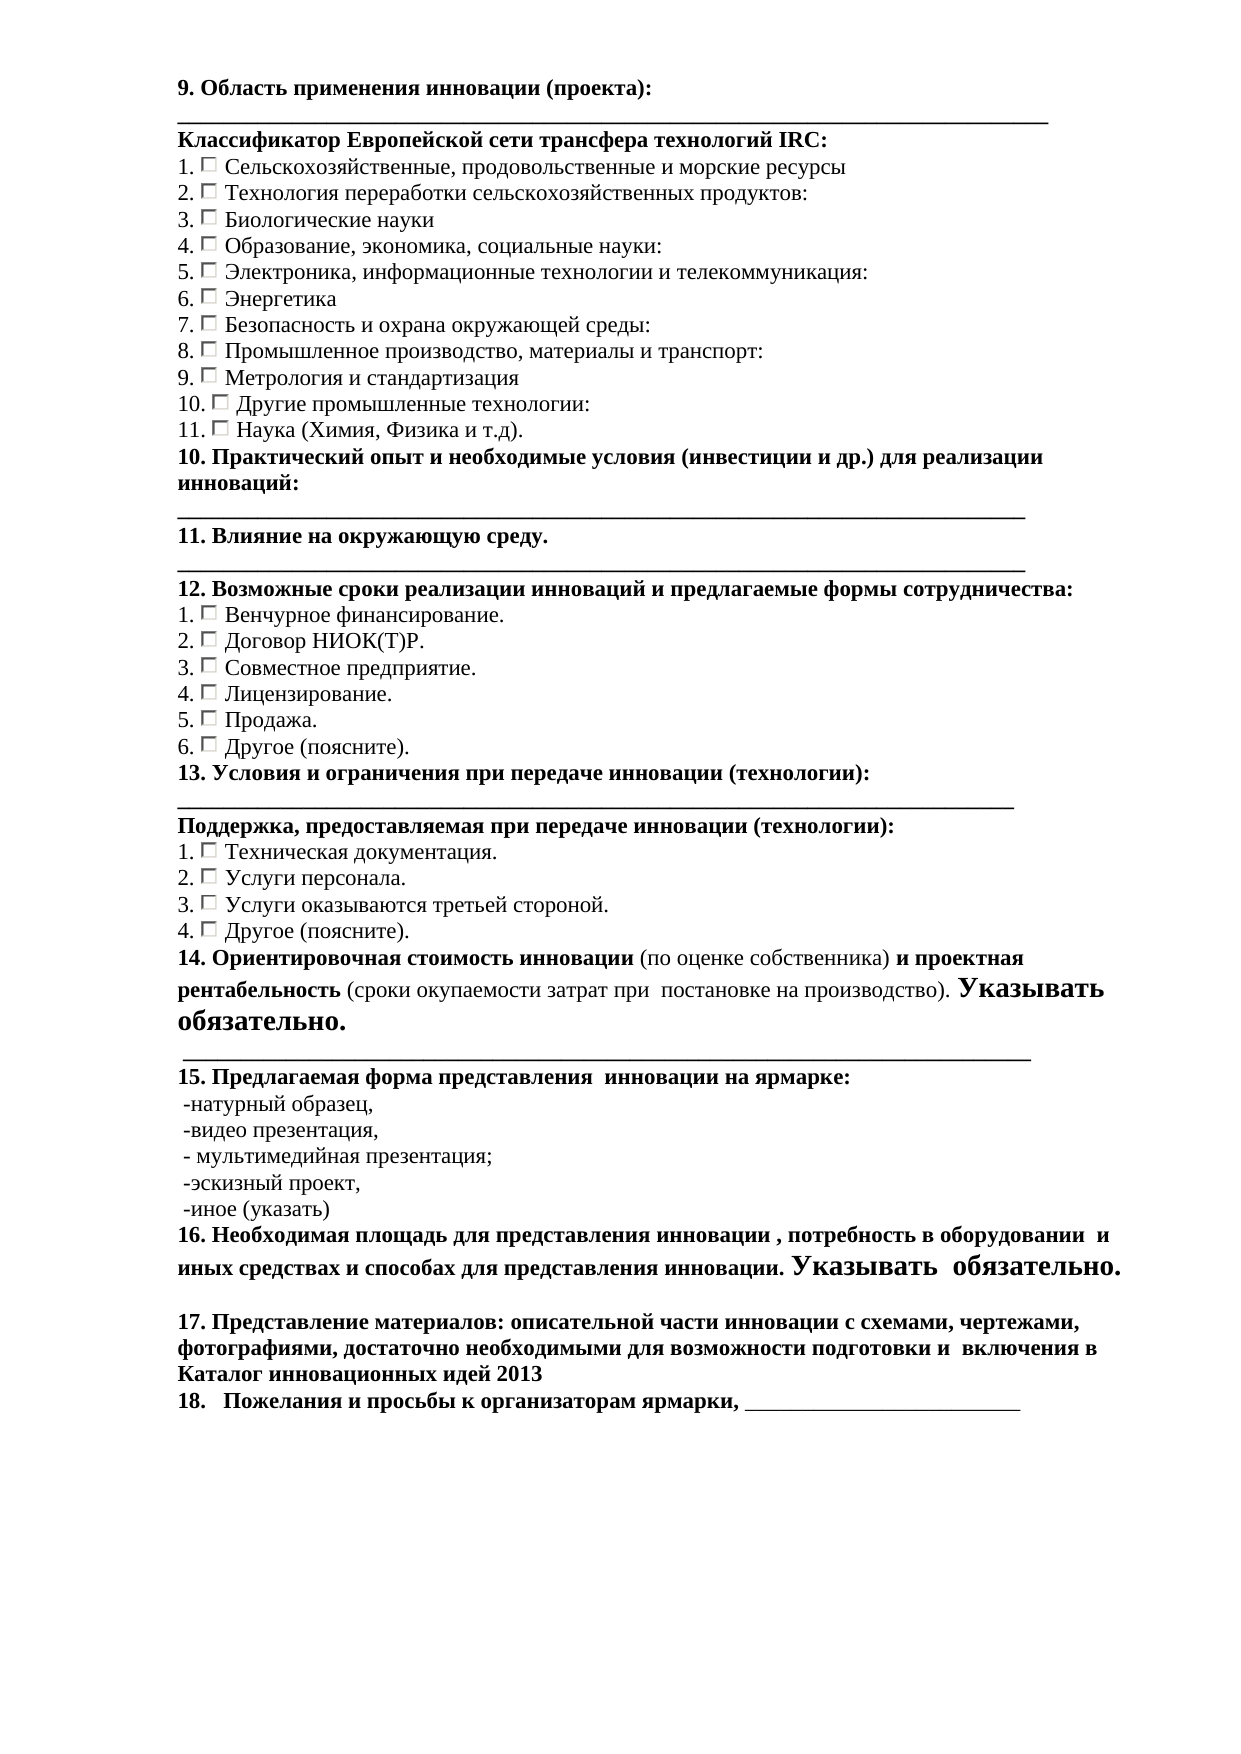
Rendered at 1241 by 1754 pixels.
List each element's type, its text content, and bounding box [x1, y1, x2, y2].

text 18. Пожелания и просьбы к организаторам ярмарки, ________________________ [177, 1387, 1167, 1413]
text Поддержка, предоставляемая при передаче инновации (технологии): [177, 812, 1167, 838]
text ⁫ -натурный образец, [177, 1090, 1167, 1116]
text 1. Техническая документация. [177, 838, 1167, 864]
text 11. Влияние на окружающую среду. [177, 522, 1167, 548]
text __________________________________________________________________________ [177, 548, 1167, 574]
text 15. Предлагаемая форма представления инновации на ярмарке: [177, 1063, 1167, 1090]
text ⁫ - мультимедийная презентация; [177, 1142, 1167, 1169]
text 13. Условия и ограничения при передаче инновации (технологии): [177, 759, 1167, 785]
text 10. Практический опыт и необходимые условия (инвестиции и др.) для реализации инноваций: [177, 443, 1167, 496]
text 9. Область применения инновации (проекта): [177, 74, 1167, 100]
text Классификатор Европейской сети трансфера технологий IRC: [177, 127, 1167, 153]
text 3. Услуги оказываются третьей стороной. [177, 891, 1167, 917]
text 16. Необходимая площадь для представления инновации , потребность в оборудовании и иных средствах и способах для представления инновации. Указывать обязательно. [177, 1221, 1167, 1281]
text ⁫ -эскизный проект, [177, 1169, 1167, 1195]
text 1. Сельскохозяйственные, продовольственные и морские ресурсы 2. Технология переработки сельскохозяйственных продуктов: 3. Биологические науки 4. Образование, экономика, социальные науки: 5. Электроника, информационные технологии и телекоммуникация: 6. Энергетика 7. Безопасность и охрана окружающей среды: 8. Промышленное производство, материалы и транспорт: 9. Метрология и стандартизация 10. Другие промышленные технологии: 11. Наука (Химия, Физика и т.д). [177, 153, 1167, 443]
text ⁫ -иное (указать) [177, 1195, 1167, 1221]
text 1. Венчурное финансирование. 2. Договор НИОК(Т)Р. 3. Совместное предприятие. 4. Лицензирование. 5. Продажа. 6. Другое (поясните). [177, 601, 1167, 759]
text 14. Ориентировочная стоимость инновации (по оценке собственника) и проектная рентабельность (сроки окупаемости затрат при постановке на производство). Указывать обязательно. [177, 943, 1167, 1037]
text __________________________________________________________________________ [177, 1037, 1167, 1063]
text 4. Другое (поясните). [177, 917, 1167, 943]
text __________________________________________________________________________ [177, 496, 1167, 522]
text _________________________________________________________________________ [177, 785, 1167, 812]
text 17. Представление материалов: описательной части инновации с схемами, чертежами, фотографиями, достаточно необходимыми для возможности подготовки и включения в Каталог инновационных идей 2013 [177, 1308, 1167, 1387]
text ⁫ -видео презентация, [177, 1116, 1167, 1142]
text 2. Услуги персонала. [177, 864, 1167, 891]
text 12. Возможные сроки реализации инноваций и предлагаемые формы сотрудничества: [177, 574, 1167, 601]
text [177, 100, 1167, 127]
